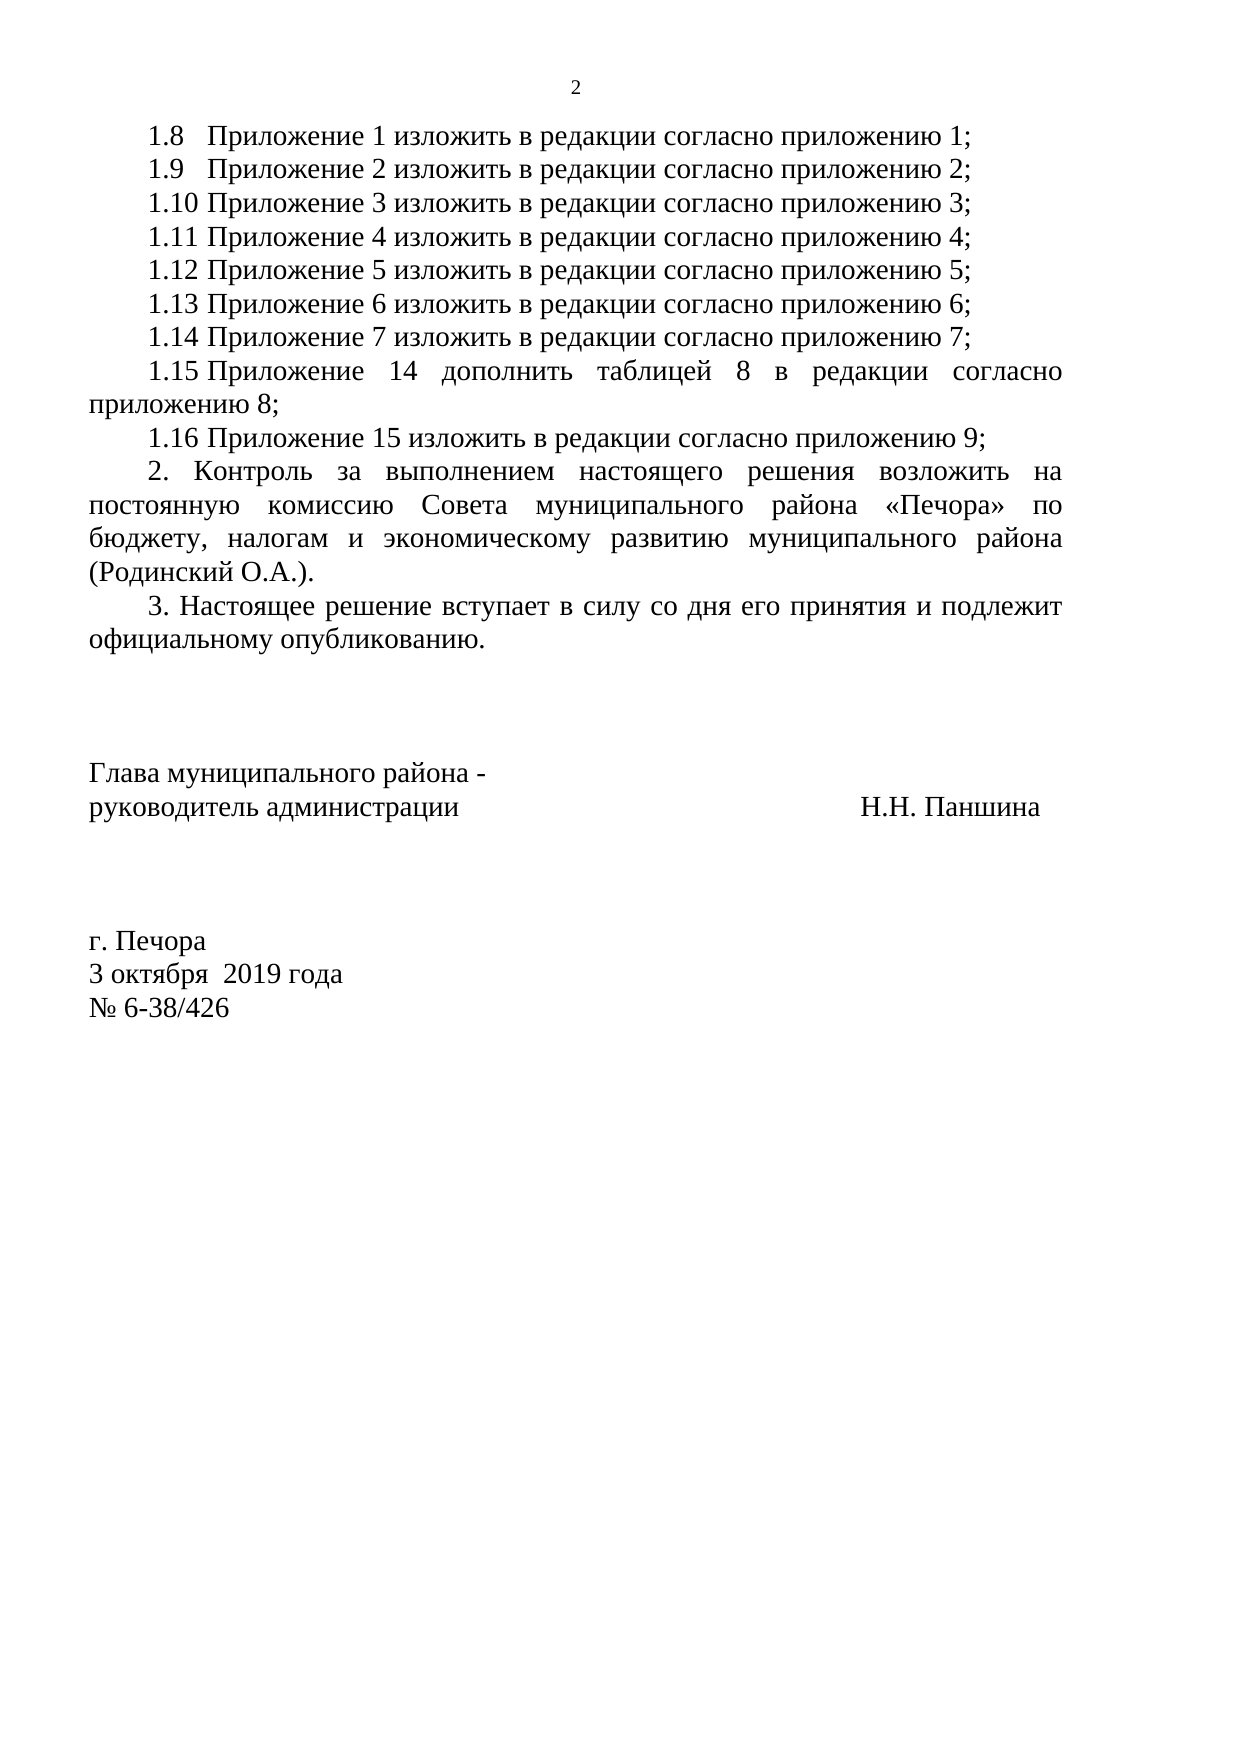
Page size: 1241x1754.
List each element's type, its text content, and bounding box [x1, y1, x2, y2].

text 3. Настоящее решение вступает в силу со дня его принятия и подлежит официальному опубликованию. [89, 588, 1063, 655]
text № 6-38/426 [89, 990, 1063, 1024]
list Приложение 5 изложить в редакции согласно приложению 5; [89, 252, 1063, 286]
text г. Печора [89, 923, 1063, 957]
list Приложение 2 изложить в редакции согласно приложению 2; [89, 152, 1063, 185]
list Приложение 1 изложить в редакции согласно приложению 1; [89, 118, 1063, 152]
list Приложение 14 дополнить таблицей 8 в редакции согласно приложению 8; [89, 353, 1063, 420]
text руководитель администрации Н.Н. Паншина [89, 789, 1063, 822]
text 2. Контроль за выполнением настоящего решения возложить на постоянную комиссию Совета муниципального района «Печора» по бюджету, налогам и экономическому развитию муниципального района (Родинский О.А.). [89, 453, 1063, 588]
list Приложение 6 изложить в редакции согласно приложению 6; [89, 286, 1063, 319]
list Приложение 15 изложить в редакции согласно приложению 9; [89, 420, 1063, 453]
list Приложение 3 изложить в редакции согласно приложению 3; [89, 185, 1063, 219]
text Глава муниципального района - [89, 755, 1063, 789]
list Приложение 4 изложить в редакции согласно приложению 4; [89, 219, 1063, 252]
list Приложение 7 изложить в редакции согласно приложению 7; [89, 319, 1063, 353]
text 3 октября 2019 года [89, 957, 1063, 990]
